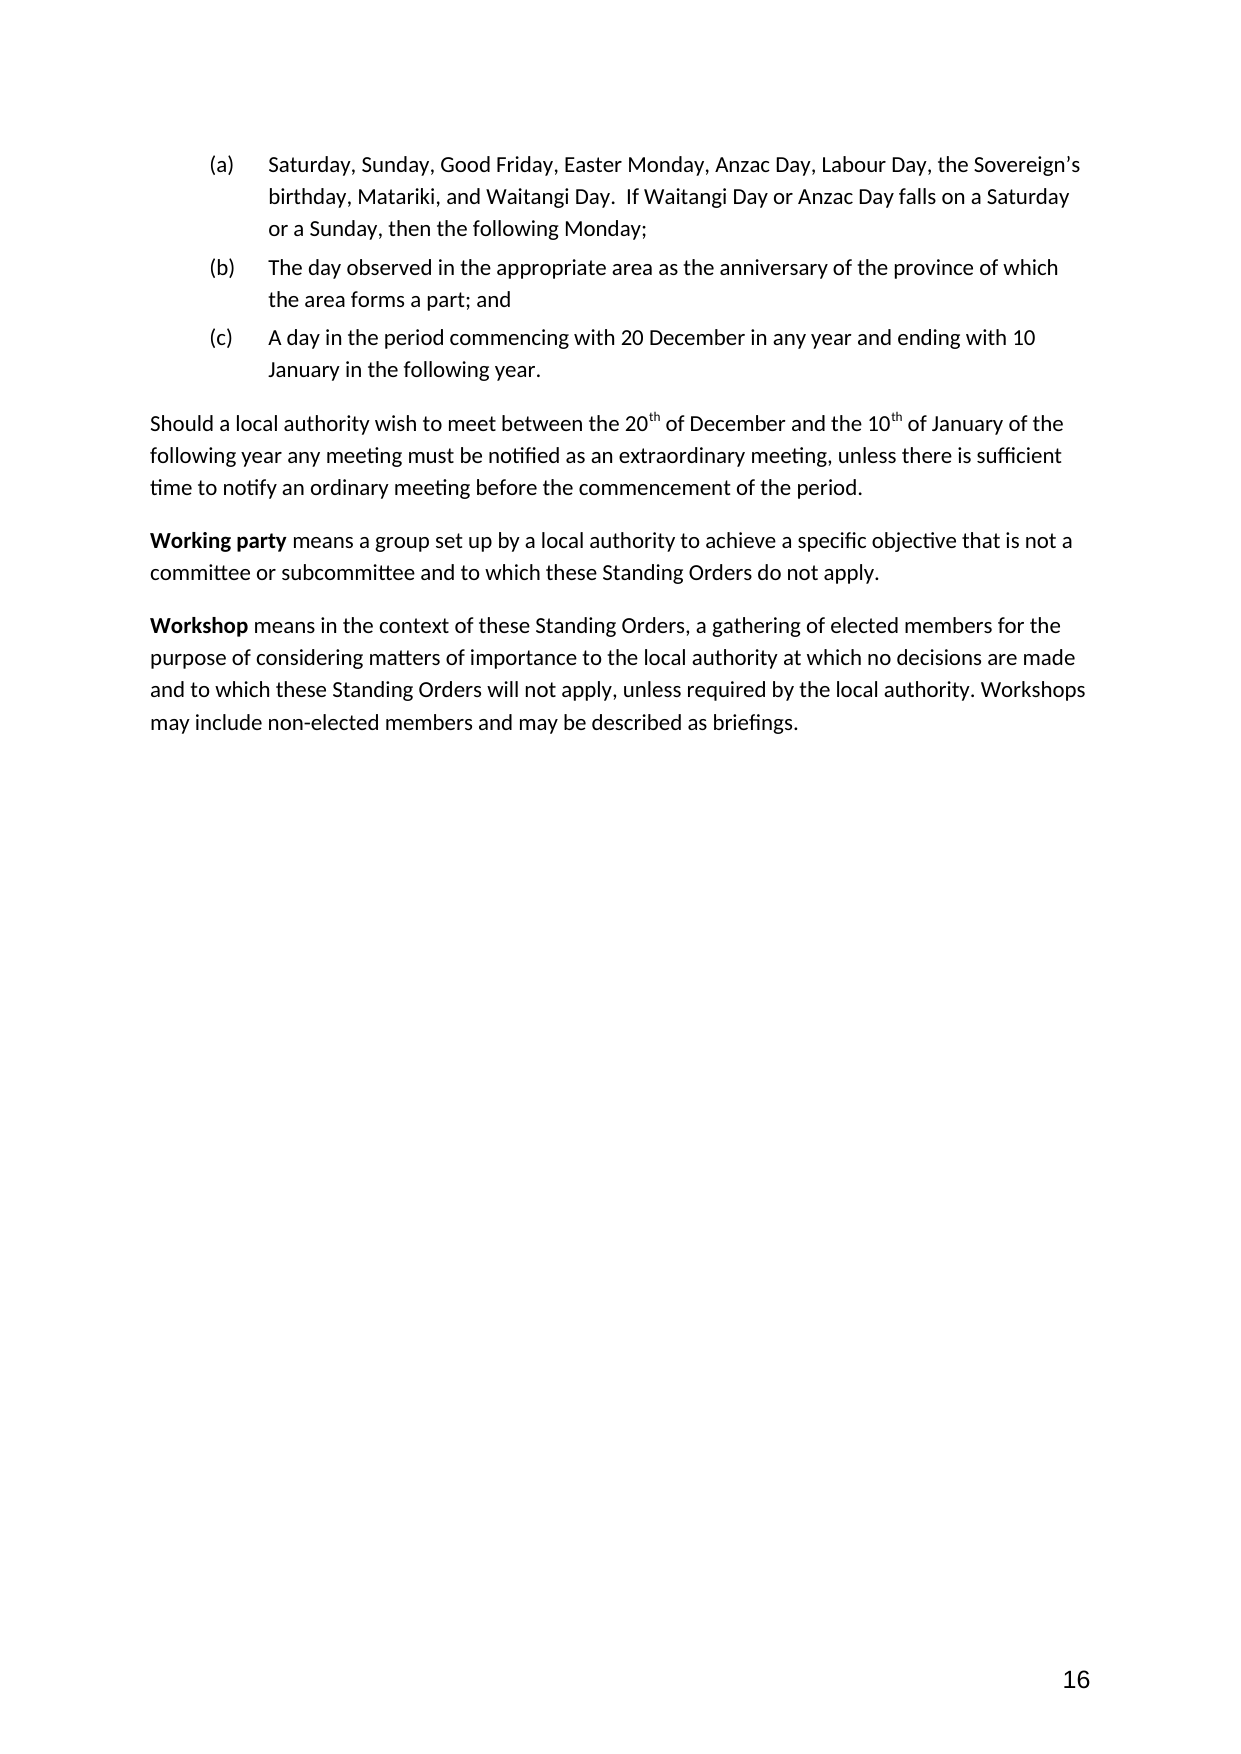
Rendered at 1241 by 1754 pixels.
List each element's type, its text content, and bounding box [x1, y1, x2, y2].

text Workshop means in the context of these Standing Orders, a gathering of elected members for the purpose of considering matters of importance to the local authority at which no decisions are made and to which these Standing Orders will not apply, unless required by the local authority. Workshops may include non-elected members and may be described as briefings. [150, 611, 1090, 736]
list The day observed in the appropriate area as the anniversary of the province of which the area forms a part; and [209, 253, 1090, 313]
text Working party means a group set up by a local authority to achieve a specific objective that is not a committee or subcommittee and to which these Standing Orders do not apply. [150, 526, 1090, 586]
text Should a local authority wish to meet between the 20th of December and the 10th of January of the following year any meeting must be notified as an extraordinary meeting, unless there is sufficient time to notify an ordinary meeting before the commencement of the period. [150, 409, 1090, 501]
list A day in the period commencing with 20 December in any year and ending with 10 January in the following year. [209, 323, 1090, 384]
list Saturday, Sunday, Good Friday, Easter Monday, Anzac Day, Labour Day, the Sovereign’s birthday, Matariki, and Waitangi Day. If Waitangi Day or Anzac Day falls on a Saturday or a Sunday, then the following Monday; [209, 150, 1090, 242]
